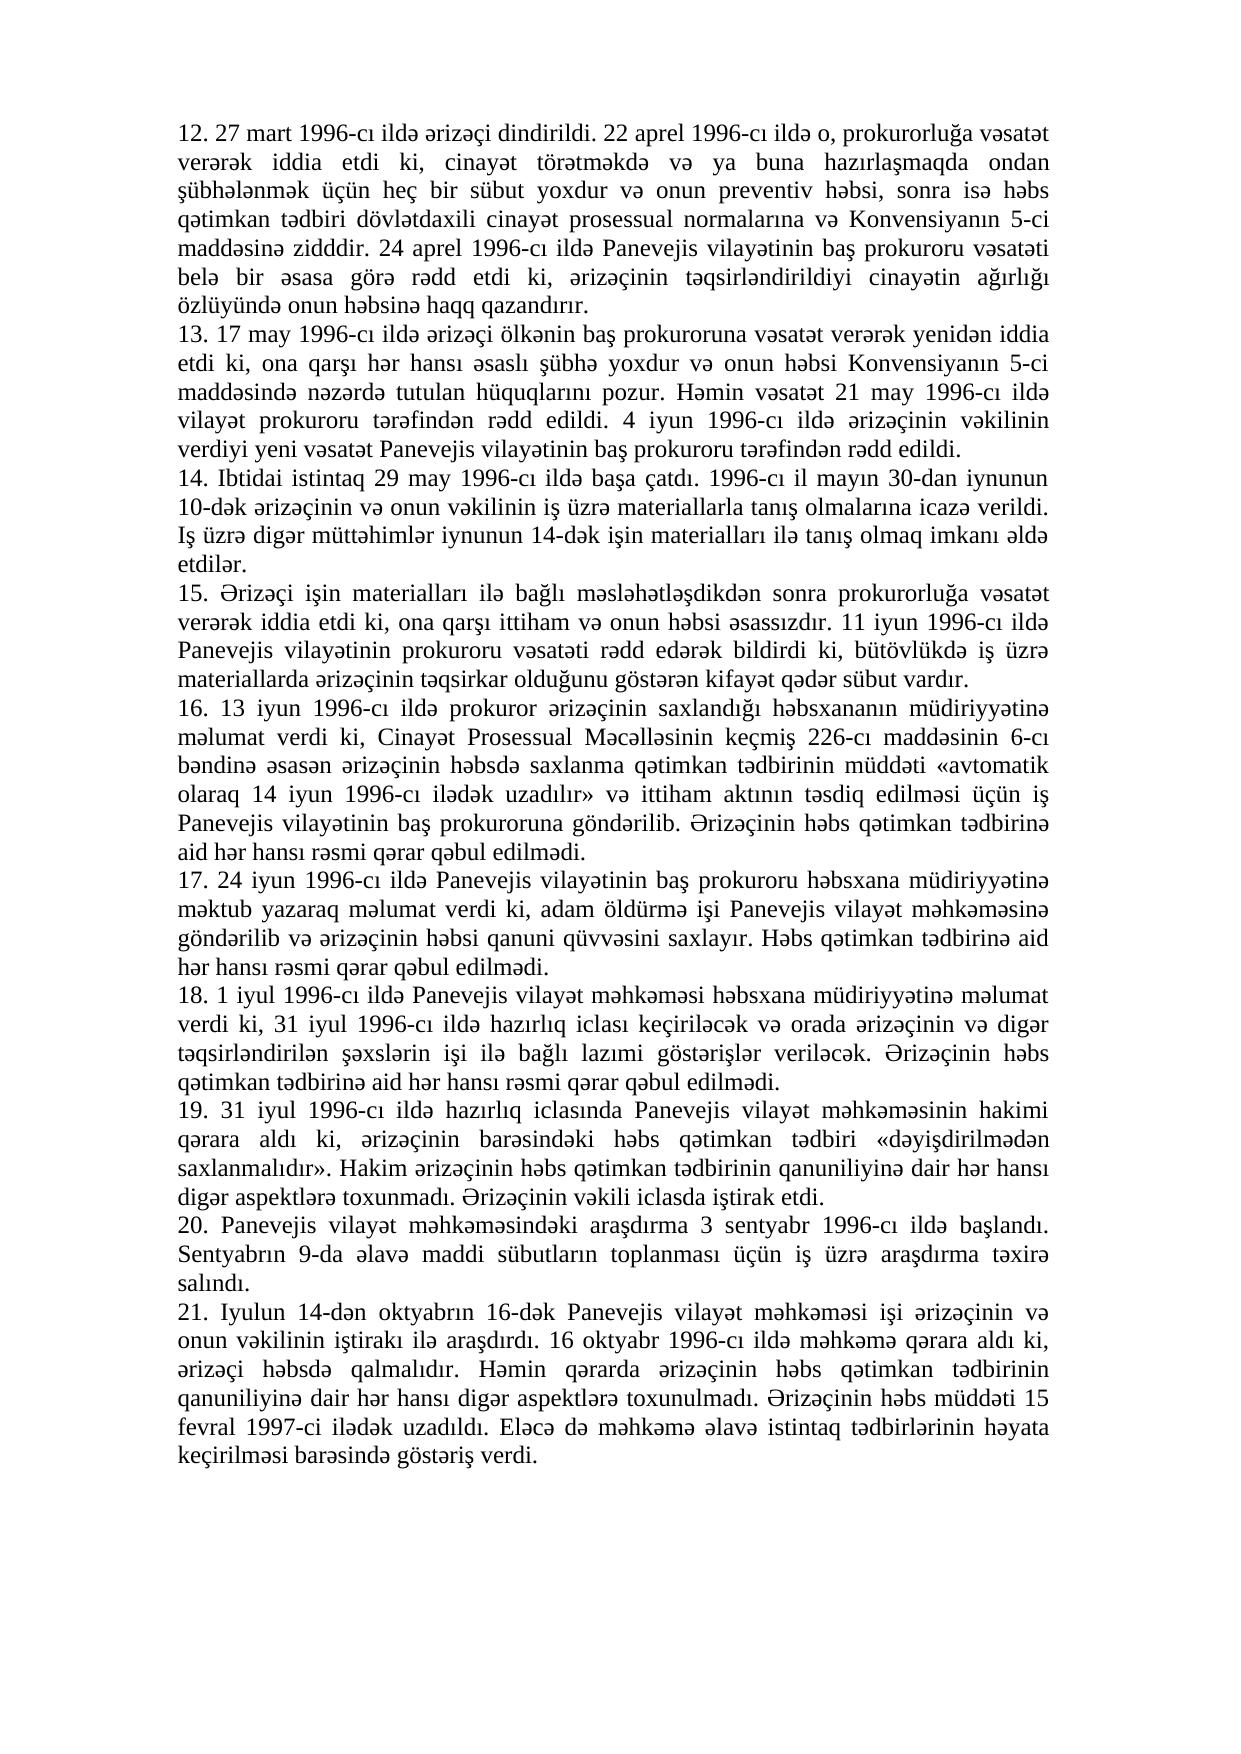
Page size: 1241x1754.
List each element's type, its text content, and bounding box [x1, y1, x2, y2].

text 17. 24 iyun 1996-cı ildə Panevejis vilayətinin baş prokuroru həbsxana müdiriyyətinə məktub yazaraq məlumat verdi ki, adam öldürmə işi Panevejis vilayət məhkəməsinə göndərilib və ərizəçinin həbsi qanuni qüvvəsini saxlayır. Həbs qətimkan tədbirinə aid hər hansı rəsmi qərar qəbul edilmədi. [177, 866, 1050, 981]
text 19. 31 iyul 1996-cı ildə hazırlıq iclasında Panevejis vilayət məhkəməsinin hakimi qərara aldı ki, ərizəçinin barəsindəki həbs qətimkan tədbiri «dəyişdirilmədən saxlanmalıdır». Hakim ərizəçinin həbs qətimkan tədbirinin qanuniliyinə dair hər hansı digər aspektlərə toxunmadı. Ərizəçinin vəkili iclasda iştirak etdi. [177, 1096, 1050, 1211]
text 15. Ərizəçi işin materialları ilə bağlı məsləhətləşdikdən sonra prokurorluğa vəsatət verərək iddia etdi ki, ona qarşı ittiham və onun həbsi əsassızdır. 11 iyun 1996-cı ildə Panevejis vilayətinin prokuroru vəsatəti rədd edərək bildirdi ki, bütövlükdə iş üzrə materiallarda ərizəçinin təqsirkar olduğunu göstərən kifayət qədər sübut vardır. [177, 578, 1050, 693]
text 14. Ibtidai istintaq 29 may 1996-cı ildə başa çatdı. 1996-cı il mayın 30-dan iynunun 10-dək ərizəçinin və onun vəkilinin iş üzrə materiallarla tanış olmalarına icazə verildi. Iş üzrə digər müttəhimlər iynunun 14-dək işin materialları ilə tanış olmaq imkanı əldə etdilər. [177, 463, 1050, 578]
text 20. Panevejis vilayət məhkəməsindəki araşdırma 3 sentyabr 1996-cı ildə başlandı. Sentyabrın 9-da əlavə maddi sübutların toplanması üçün iş üzrə araşdırma təxirə salındı. [177, 1211, 1050, 1297]
text 16. 13 iyun 1996-cı ildə prokuror ərizəçinin saxlandığı həbsxananın müdiriyyətinə məlumat verdi ki, Cinayət Prosessual Məcəlləsinin keçmiş 226-cı maddəsinin 6-cı bəndinə əsasən ərizəçinin həbsdə saxlanma qətimkan tədbirinin müddəti «avtomatik olaraq 14 iyun 1996-cı ilədək uzadılır» və ittiham aktının təsdiq edilməsi üçün iş Panevejis vilayətinin baş prokuroruna göndərilib. Ərizəçinin həbs qətimkan tədbirinə aid hər hansı rəsmi qərar qəbul edilmədi. [177, 693, 1050, 866]
text 18. 1 iyul 1996-cı ildə Panevejis vilayət məhkəməsi həbsxana müdiriyyətinə məlumat verdi ki, 31 iyul 1996-cı ildə hazırlıq iclası keçiriləcək və orada ərizəçinin və digər təqsirləndirilən şəxslərin işi ilə bağlı lazımi göstərişlər veriləcək. Ərizəçinin həbs qətimkan tədbirinə aid hər hansı rəsmi qərar qəbul edilmədi. [177, 981, 1050, 1096]
text 21. Iyulun 14-dən oktyabrın 16-dək Panevejis vilayət məhkəməsi işi ərizəçinin və onun vəkilinin iştirakı ilə araşdırdı. 16 oktyabr 1996-cı ildə məhkəmə qərara aldı ki, ərizəçi həbsdə qalmalıdır. Həmin qərarda ərizəçinin həbs qətimkan tədbirinin qanuniliyinə dair hər hansı digər aspektlərə toxunulmadı. Ərizəçinin həbs müddəti 15 fevral 1997-ci ilədək uzadıldı. Eləcə də məhkəmə əlavə istintaq tədbirlərinin həyata keçirilməsi barəsində göstəriş verdi. [177, 1297, 1050, 1469]
text 13. 17 may 1996-cı ildə ərizəçi ölkənin baş prokuroruna vəsatət verərək yenidən iddia etdi ki, ona qarşı hər hansı əsaslı şübhə yoxdur və onun həbsi Konvensiyanın 5-ci maddəsində nəzərdə tutulan hüquqlarını pozur. Həmin vəsatət 21 may 1996-cı ildə vilayət prokuroru tərəfindən rədd edildi. 4 iyun 1996-cı ildə ərizəçinin vəkilinin verdiyi yeni vəsatət Panevejis vilayətinin baş prokuroru tərəfindən rədd edildi. [177, 319, 1050, 463]
text 12. 27 mart 1996-cı ildə ərizəçi dindirildi. 22 aprel 1996-cı ildə o, prokurorluğa vəsatət verərək iddia etdi ki, cinayət törətməkdə və ya buna hazırlaşmaqda ondan şübhələnmək üçün heç bir sübut yoxdur və onun preventiv həbsi, sonra isə həbs qətimkan tədbiri dövlətdaxili cinayət prosessual normalarına və Konvensiyanın 5-ci maddəsinə zidddir. 24 aprel 1996-cı ildə Panevejis vilayətinin baş prokuroru vəsatəti belə bir əsasa görə rədd etdi ki, ərizəçinin təqsirləndirildiyi cinayətin ağırlığı özlüyündə onun həbsinə haqq qazandırır. [177, 118, 1050, 319]
